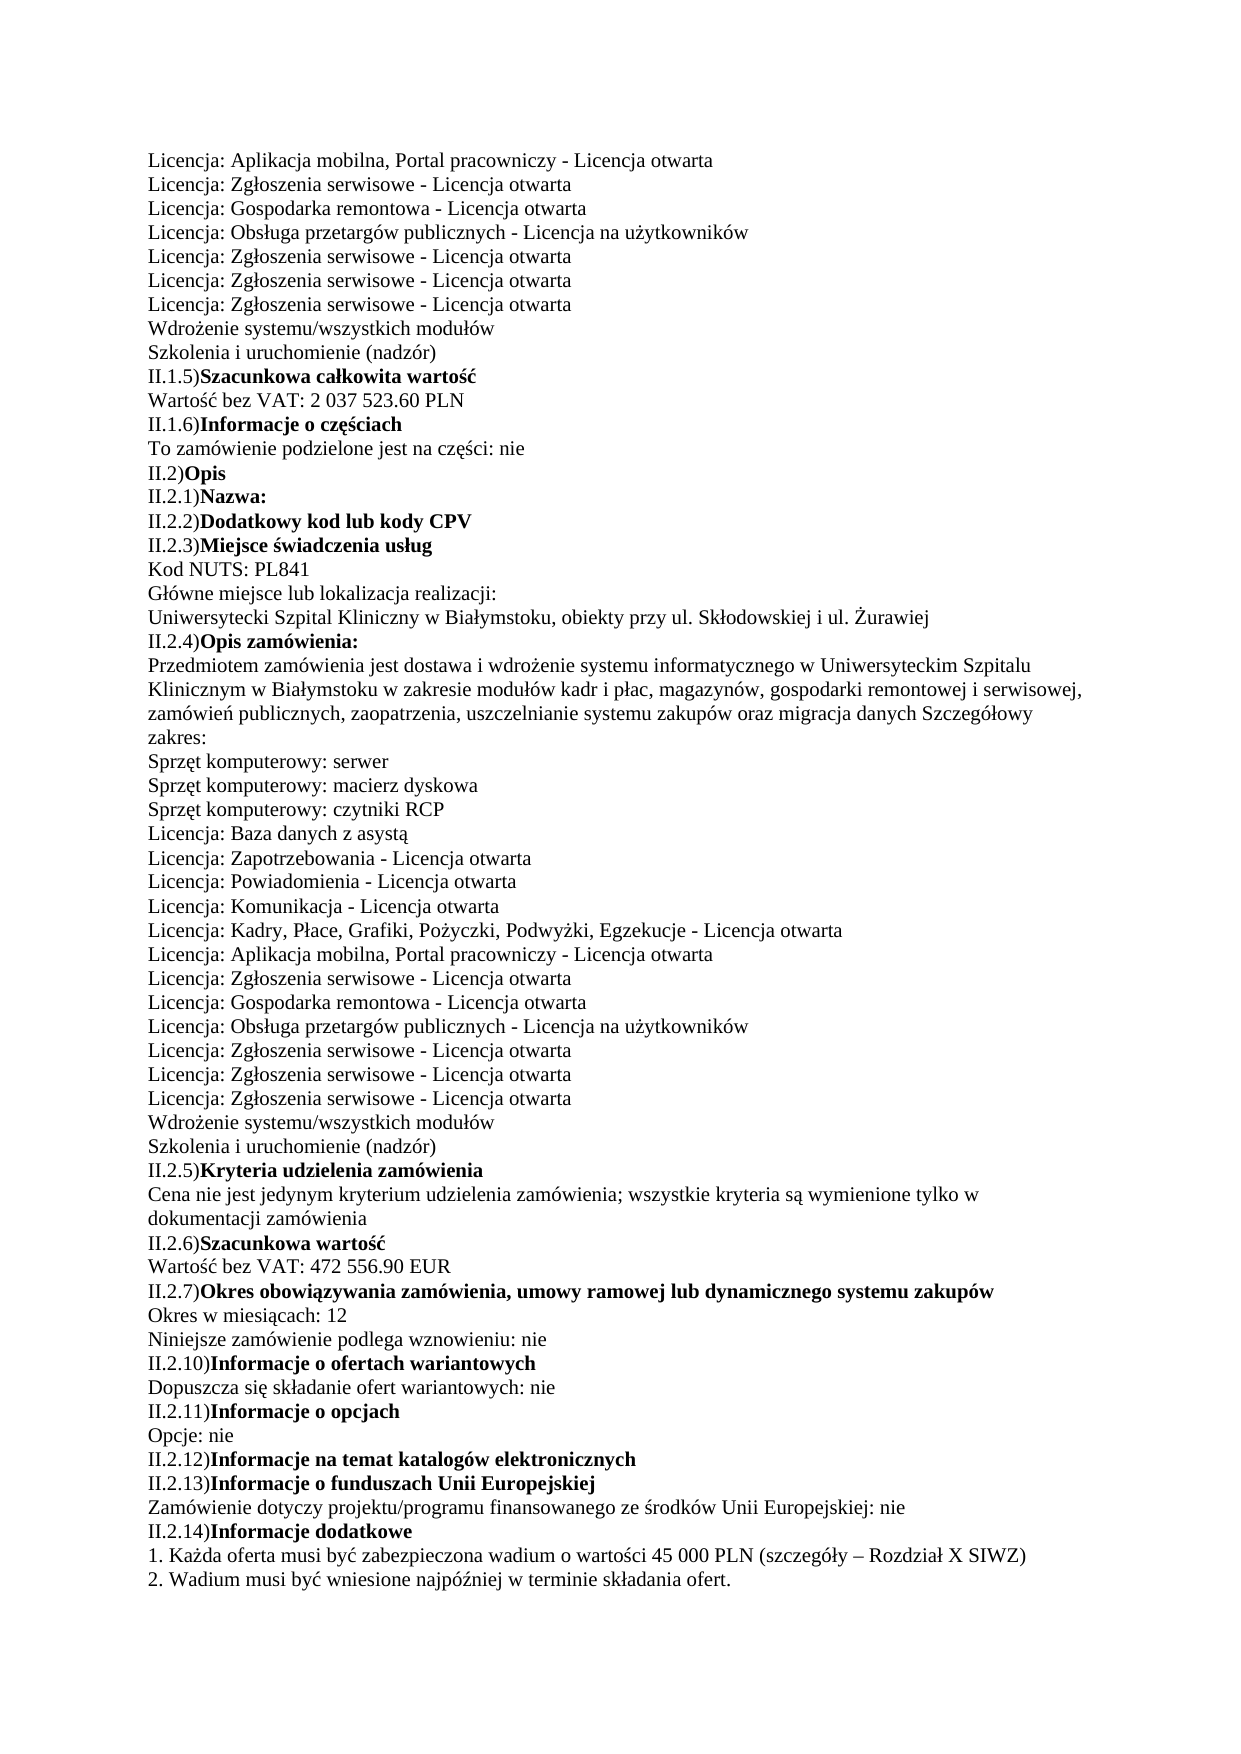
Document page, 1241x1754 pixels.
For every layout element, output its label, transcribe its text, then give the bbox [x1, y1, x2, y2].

text Przedmiotem zamówienia jest dostawa i wdrożenie systemu informatycznego w Uniwersyteckim Szpitalu Klinicznym w Białymstoku w zakresie modułów kadr i płac, magazynów, gospodarki remontowej i serwisowej, zamówień publicznych, zaopatrzenia, uszczelnianie systemu zakupów oraz migracja danych Szczegółowy zakres: [148, 653, 1093, 749]
text Licencja: Kadry, Płace, Grafiki, Pożyczki, Podwyżki, Egzekucje - Licencja otwarta [148, 918, 1093, 942]
text II.1.6)Informacje o częściach [148, 412, 1093, 436]
text Niniejsze zamówienie podlega wznowieniu: nie [148, 1327, 1093, 1351]
text Kod NUTS: PL841 [148, 557, 1093, 581]
text Główne miejsce lub lokalizacja realizacji: [148, 581, 1093, 605]
text Licencja: Obsługa przetargów publicznych - Licencja na użytkowników [148, 220, 1093, 244]
text Wartość bez VAT: 472 556.90 EUR [148, 1254, 1093, 1278]
text Licencja: Baza danych z asystą [148, 821, 1093, 845]
text Licencja: Zgłoszenia serwisowe - Licencja otwarta [148, 1086, 1093, 1110]
text Licencja: Zgłoszenia serwisowe - Licencja otwarta [148, 268, 1093, 292]
text Licencja: Gospodarka remontowa - Licencja otwarta [148, 990, 1093, 1014]
text II.2.11)Informacje o opcjach [148, 1399, 1093, 1423]
text II.2.14)Informacje dodatkowe [148, 1519, 1093, 1543]
text II.2.13)Informacje o funduszach Unii Europejskiej [148, 1471, 1093, 1495]
text Sprzęt komputerowy: macierz dyskowa [148, 773, 1093, 797]
text Licencja: Zapotrzebowania - Licencja otwarta [148, 845, 1093, 869]
text Licencja: Obsługa przetargów publicznych - Licencja na użytkowników [148, 1014, 1093, 1038]
text II.2.3)Miejsce świadczenia usług [148, 533, 1093, 557]
text Szkolenia i uruchomienie (nadzór) [148, 1134, 1093, 1158]
text Licencja: Aplikacja mobilna, Portal pracowniczy - Licencja otwarta [148, 148, 1093, 172]
text Uniwersytecki Szpital Kliniczny w Białymstoku, obiekty przy ul. Skłodowskiej i ul. Żurawiej [148, 605, 1093, 629]
text Wartość bez VAT: 2 037 523.60 PLN [148, 388, 1093, 412]
text II.2.2)Dodatkowy kod lub kody CPV [148, 508, 1093, 533]
text 2. Wadium musi być wniesione najpóźniej w terminie składania ofert. [148, 1567, 1093, 1591]
text 1. Każda oferta musi być zabezpieczona wadium o wartości 45 000 PLN (szczegóły – Rozdział X SIWZ) [148, 1543, 1093, 1567]
text To zamówienie podzielone jest na części: nie [148, 436, 1093, 460]
text Okres w miesiącach: 12 [148, 1303, 1093, 1327]
text Sprzęt komputerowy: serwer [148, 749, 1093, 773]
text Zamówienie dotyczy projektu/programu finansowanego ze środków Unii Europejskiej: nie [148, 1495, 1093, 1519]
text Licencja: Powiadomienia - Licencja otwarta [148, 869, 1093, 893]
text II.2)Opis [148, 460, 1093, 484]
text Wdrożenie systemu/wszystkich modułów [148, 316, 1093, 340]
text Cena nie jest jedynym kryterium udzielenia zamówienia; wszystkie kryteria są wymienione tylko w dokumentacji zamówienia [148, 1182, 1093, 1230]
text II.1.5)Szacunkowa całkowita wartość [148, 364, 1093, 388]
text Licencja: Gospodarka remontowa - Licencja otwarta [148, 196, 1093, 220]
text Szkolenia i uruchomienie (nadzór) [148, 340, 1093, 364]
text Licencja: Zgłoszenia serwisowe - Licencja otwarta [148, 292, 1093, 316]
text Licencja: Zgłoszenia serwisowe - Licencja otwarta [148, 172, 1093, 196]
text Opcje: nie [148, 1423, 1093, 1447]
text Wdrożenie systemu/wszystkich modułów [148, 1110, 1093, 1134]
text II.2.7)Okres obowiązywania zamówienia, umowy ramowej lub dynamicznego systemu zakupów [148, 1278, 1093, 1303]
text Licencja: Zgłoszenia serwisowe - Licencja otwarta [148, 244, 1093, 268]
text Licencja: Zgłoszenia serwisowe - Licencja otwarta [148, 1038, 1093, 1062]
text II.2.12)Informacje na temat katalogów elektronicznych [148, 1447, 1093, 1471]
text Licencja: Zgłoszenia serwisowe - Licencja otwarta [148, 966, 1093, 990]
text II.2.1)Nazwa: [148, 484, 1093, 508]
text II.2.10)Informacje o ofertach wariantowych [148, 1351, 1093, 1375]
text Licencja: Zgłoszenia serwisowe - Licencja otwarta [148, 1062, 1093, 1086]
text II.2.5)Kryteria udzielenia zamówienia [148, 1158, 1093, 1182]
text Licencja: Aplikacja mobilna, Portal pracowniczy - Licencja otwarta [148, 942, 1093, 966]
text Licencja: Komunikacja - Licencja otwarta [148, 893, 1093, 918]
text Dopuszcza się składanie ofert wariantowych: nie [148, 1375, 1093, 1399]
text Sprzęt komputerowy: czytniki RCP [148, 797, 1093, 821]
text II.2.4)Opis zamówienia: [148, 629, 1093, 653]
text II.2.6)Szacunkowa wartość [148, 1230, 1093, 1254]
